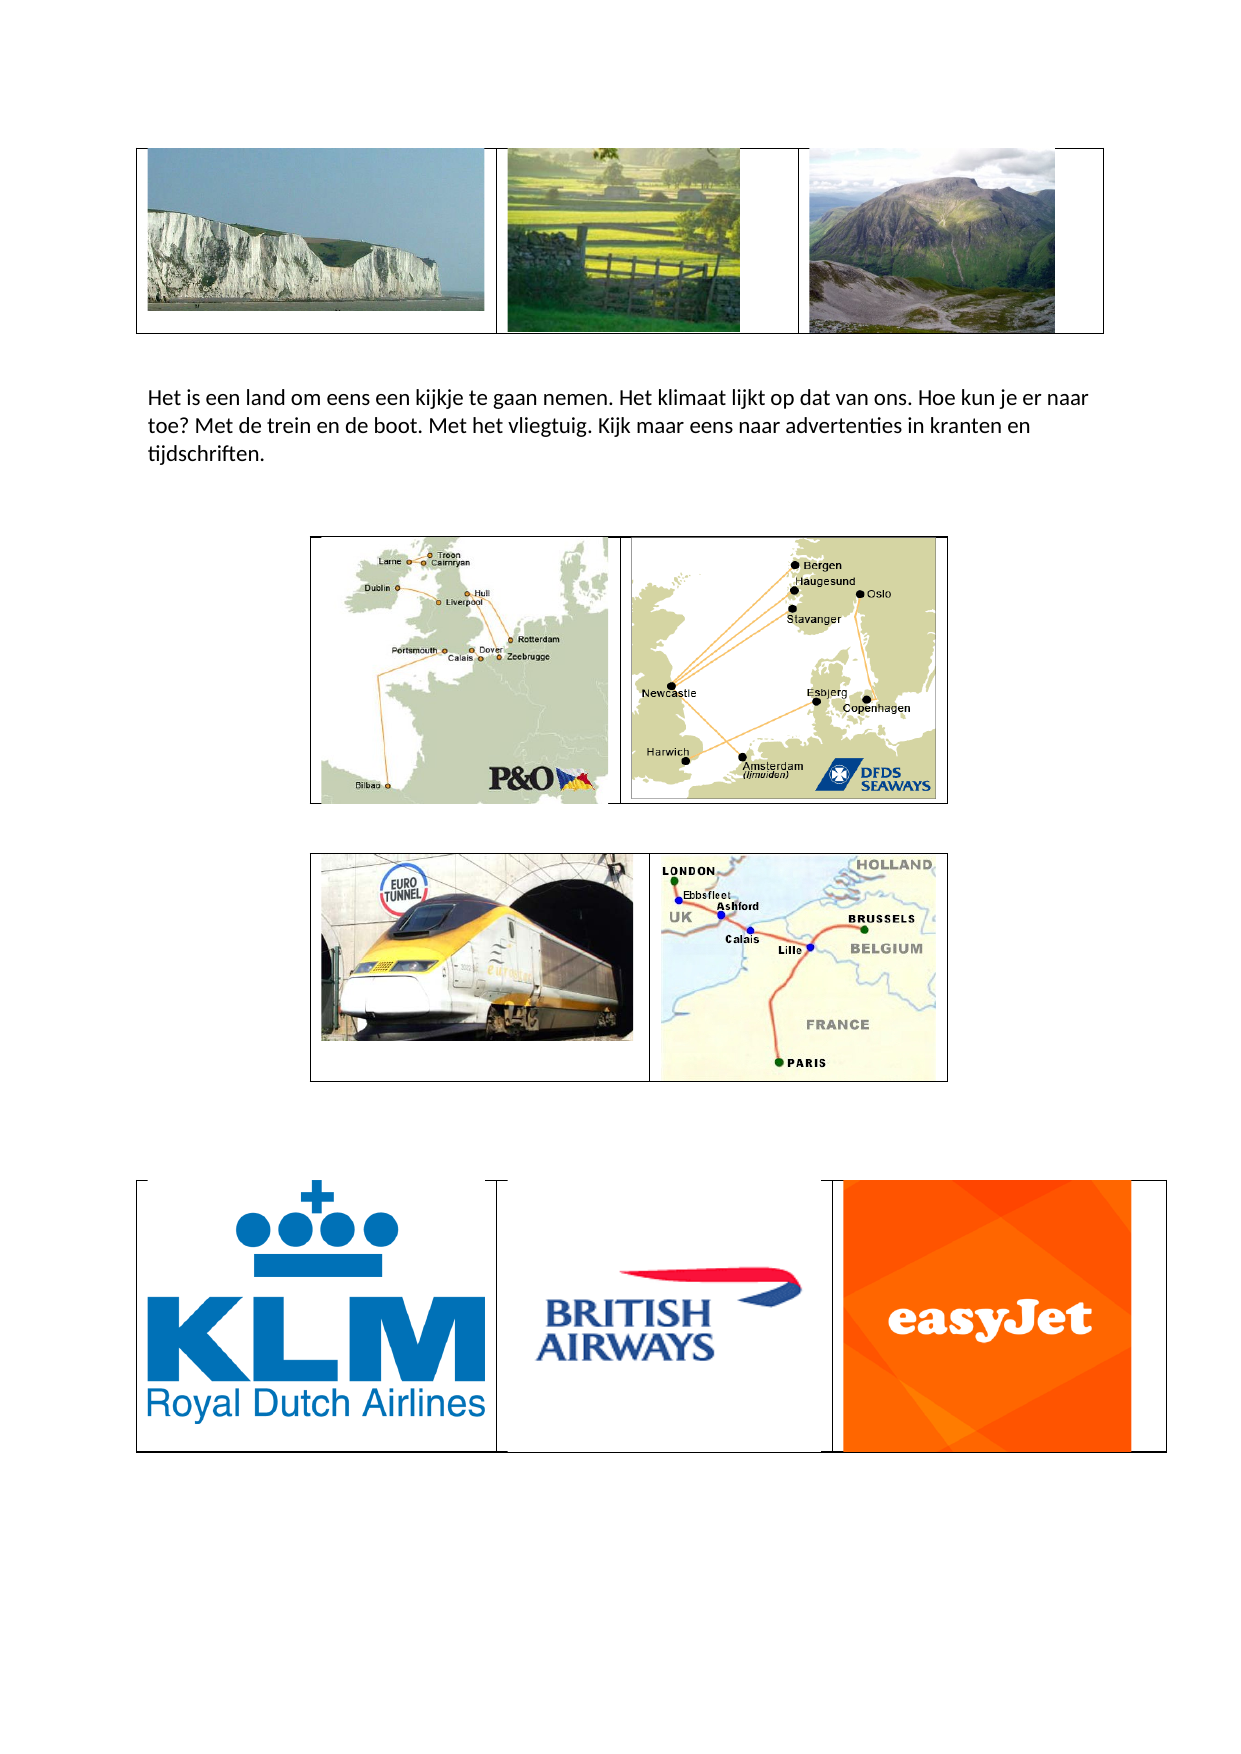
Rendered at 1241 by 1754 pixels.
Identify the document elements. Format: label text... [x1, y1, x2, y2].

picture [631, 537, 936, 799]
table_header [799, 149, 809, 333]
table_header [137, 1181, 496, 1451]
table_header [821, 1181, 832, 1451]
picture [507, 1180, 821, 1452]
table_header [497, 1181, 507, 1451]
table_header [311, 538, 321, 803]
table_header [936, 854, 947, 1081]
table_header [609, 538, 620, 803]
table_header [137, 149, 496, 333]
table_header [497, 149, 798, 333]
table_header [311, 854, 649, 1081]
picture [660, 854, 936, 1081]
text Het is een land om eens een kijkje te gaan nemen. Het klimaat lijkt op dat van ons. Hoe kun je er naar toe? Met de trein en de boot. Met het vliegtuig. Kijk maar eens naar advertenties in kranten en tijdschriften. [148, 383, 1093, 467]
table_header [650, 854, 660, 1081]
table_header [1132, 1181, 1166, 1451]
picture [147, 1180, 485, 1424]
picture [321, 854, 634, 1041]
picture [507, 148, 740, 332]
picture [147, 148, 485, 311]
table_header [621, 538, 947, 803]
picture [843, 1180, 1132, 1452]
picture [809, 148, 1055, 333]
table_header [833, 1181, 843, 1451]
table_header [1055, 149, 1103, 333]
picture [321, 537, 609, 804]
